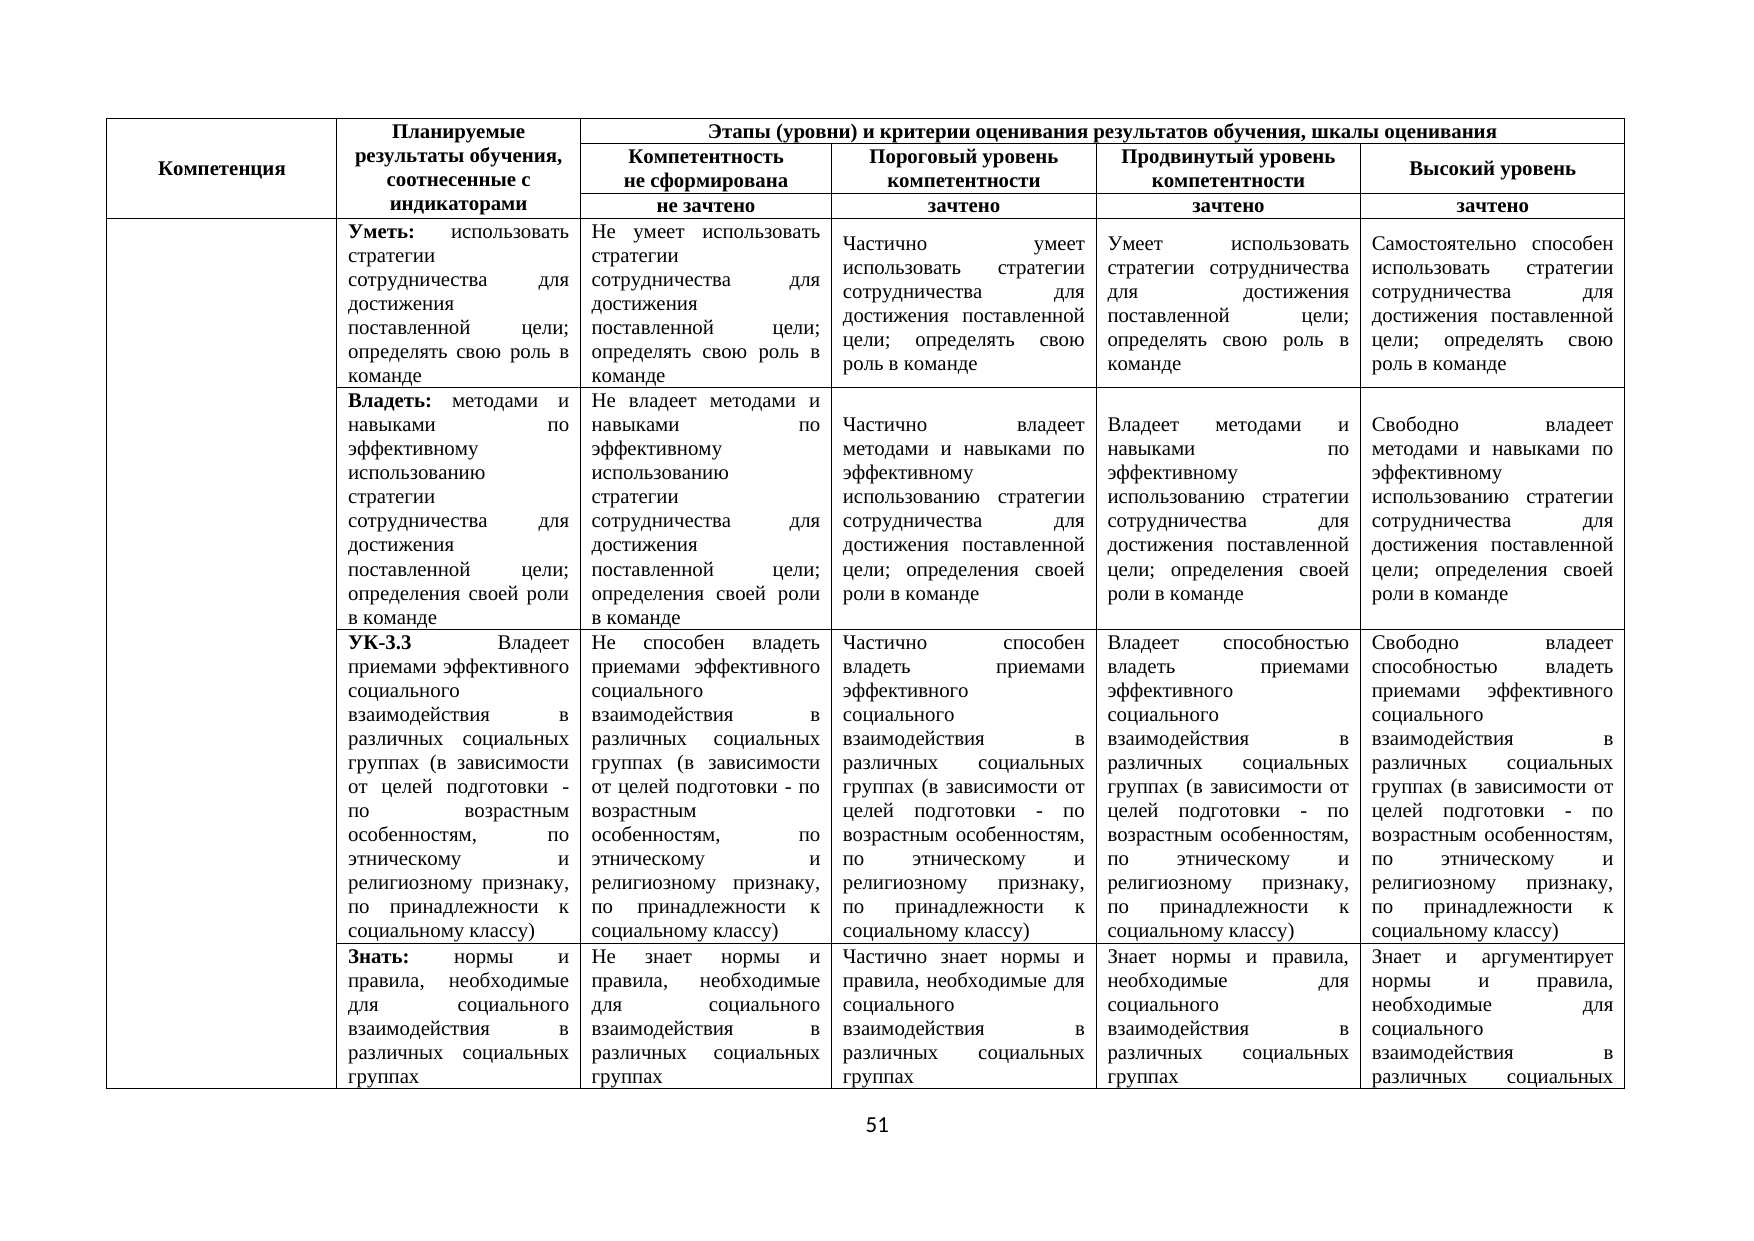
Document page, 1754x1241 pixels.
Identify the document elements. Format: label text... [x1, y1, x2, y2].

table_header Компетенция [107, 119, 336, 217]
table_cell Владеет способностью владеть приемами эффективного социального взаимодействия в различных социальных группах (в зависимости от целей подготовки - по возрастным особенностям, по этническому и религиозному признаку, по принадлежности к социальному классу) [1097, 630, 1360, 942]
table_cell Не способен владеть приемами эффективного социального взаимодействия в различных социальных группах (в зависимости от целей подготовки - по возрастным особенностям, по этническому и религиозному признаку, по принадлежности к социальному классу) [581, 630, 831, 942]
table_cell Знает нормы и правила, необходимые для социального взаимодействия в различных социальных группах [1097, 944, 1360, 1088]
table_cell Не знает нормы и правила, необходимые для социального взаимодействия в различных социальных группах [581, 944, 831, 1088]
table_cell УК-3.3 Владеет приемами эффективного социального взаимодействия в различных социальных группах (в зависимости от целей подготовки - по возрастным особенностям, по этническому и религиозному признаку, по принадлежности к социальному классу) [337, 630, 580, 942]
table_cell Продвинутый уровень компетентности [1097, 144, 1360, 192]
table_cell Знать: нормы и правила, необходимые для социального взаимодействия в различных социальных группах [337, 944, 580, 1088]
table_header Этапы (уровни) и критерии оценивания результатов обучения, шкалы оценивания [581, 119, 1624, 143]
table_cell Самостоятельно способен использовать стратегии сотрудничества для достижения поставленной цели; определять свою роль в команде [1361, 219, 1624, 387]
table_cell Не умеет использовать стратегии сотрудничества для достижения поставленной цели; определять свою роль в команде [581, 219, 831, 387]
table_cell Частично владеет методами и навыками по эффективному использованию стратегии сотрудничества для достижения поставленной цели; определения своей роли в команде [832, 388, 1096, 629]
table_cell Свободно владеет способностью владеть приемами эффективного социального взаимодействия в различных социальных группах (в зависимости от целей подготовки - по возрастным особенностям, по этническому и религиозному признаку, по принадлежности к социальному классу) [1361, 630, 1624, 942]
table_cell зачтено [1097, 194, 1360, 217]
table_cell не зачтено [581, 194, 831, 217]
table_cell Компетентность не сформирована [581, 144, 831, 192]
table_cell Владеть: методами и навыками по эффективному использованию стратегии сотрудничества для достижения поставленной цели; определения своей роли в команде [337, 388, 580, 629]
table_cell Частично способен владеть приемами эффективного социального взаимодействия в различных социальных группах (в зависимости от целей подготовки - по возрастным особенностям, по этническому и религиозному признаку, по принадлежности к социальному классу) [832, 630, 1096, 942]
table_cell Частично умеет использовать стратегии сотрудничества для достижения поставленной цели; определять свою роль в команде [832, 219, 1096, 387]
table_cell Пороговый уровень компетентности [832, 144, 1096, 192]
table_header Планируемые результаты обучения, соотнесенные с индикаторами достижения компетенции (показатели достижения заданного уровня компетенции) [337, 119, 580, 217]
table_cell Уметь: использовать стратегии сотрудничества для достижения поставленной цели; определять свою роль в команде [337, 219, 580, 387]
table_cell зачтено [1361, 194, 1624, 217]
table_cell Знает и аргументирует нормы и правила, необходимые для социального взаимодействия в различных социальных группах [1361, 944, 1624, 1088]
table_cell Владеет методами и навыками по эффективному использованию стратегии сотрудничества для достижения поставленной цели; определения своей роли в команде [1097, 388, 1360, 629]
table_cell Не владеет методами и навыками по эффективному использованию стратегии сотрудничества для достижения поставленной цели; определения своей роли в команде [581, 388, 831, 629]
table_cell Высокий уровень [1361, 144, 1624, 192]
table_cell зачтено [832, 194, 1096, 217]
table_cell Частично знает нормы и правила, необходимые для социального взаимодействия в различных социальных группах [832, 944, 1096, 1088]
table_cell Умеет использовать стратегии сотрудничества для достижения поставленной цели; определять свою роль в команде [1097, 219, 1360, 387]
table_cell Свободно владеет методами и навыками по эффективному использованию стратегии сотрудничества для достижения поставленной цели; определения своей роли в команде [1361, 388, 1624, 629]
